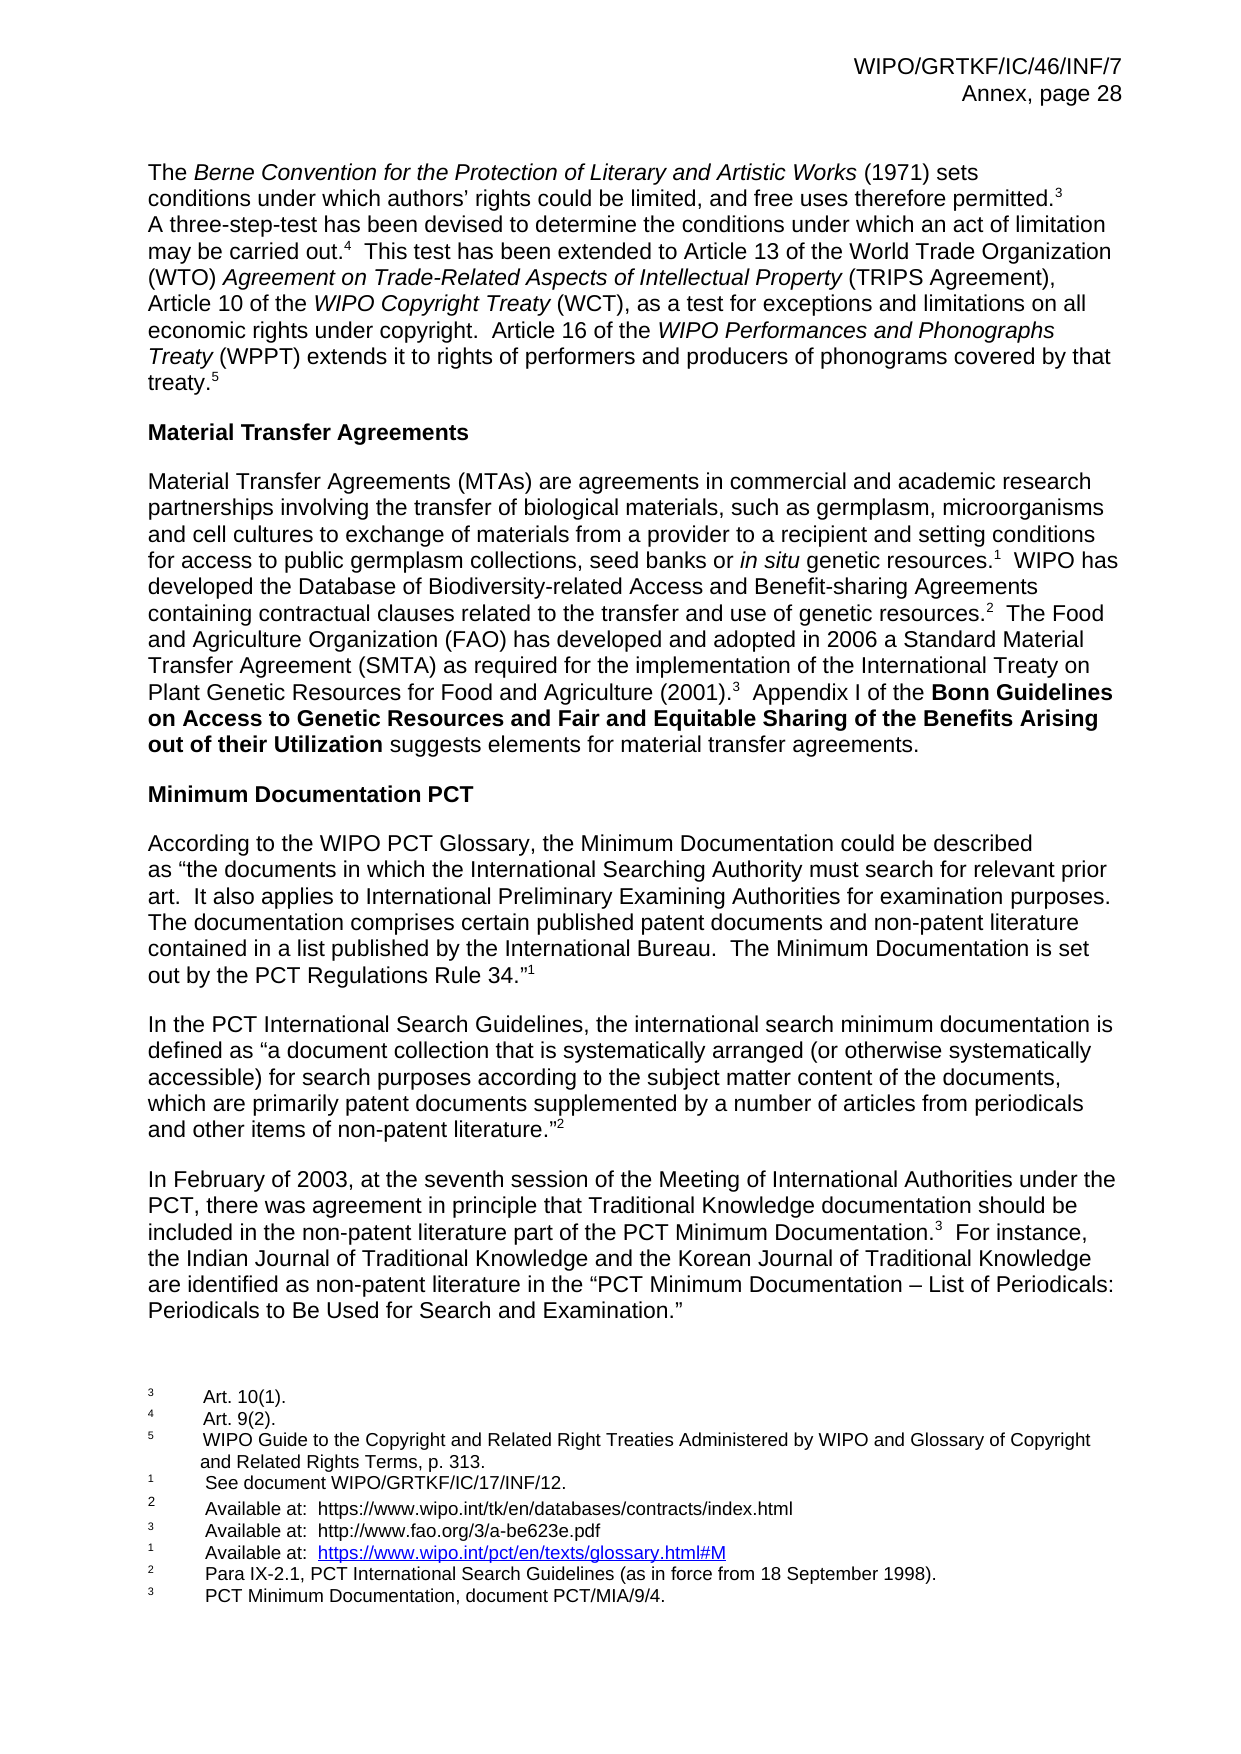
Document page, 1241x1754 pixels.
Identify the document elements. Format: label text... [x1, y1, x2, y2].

text Material Transfer Agreements (MTAs) are agreements in commercial and academic research partnerships involving the transfer of biological materials, such as germplasm, microorganisms and cell cultures to exchange of materials from a provider to a recipient and setting conditions for access to public germplasm collections, seed banks or in situ genetic resources. WIPO has developed the Database of Biodiversity-related Access and Benefit-sharing Agreements containing contractual clauses related to the transfer and use of genetic resources. The Food and Agriculture Organization (FAO) has developed and adopted in 2006 a Standard Material Transfer Agreement (SMTA) as required for the implementation of the International Treaty on Plant Genetic Resources for Food and Agriculture (2001). Appendix I of the Bonn Guidelines on Access to Genetic Resources and Fair and Equitable Sharing of the Benefits Arising out of their Utilization suggests elements for material transfer agreements. [148, 468, 1122, 758]
subtitle Minimum Documentation PCT [148, 781, 1122, 807]
text In the PCT International Search Guidelines, the international search minimum documentation is defined as “a document collection that is systematically arranged (or otherwise systematically accessible) for search purposes according to the subject matter content of the documents, which are primarily patent documents supplemented by a number of articles from periodicals and other items of non-patent literature.” [148, 1011, 1122, 1143]
text The Berne Convention for the Protection of Literary and Artistic Works (1971) sets conditions under which authors’ rights could be limited, and free uses therefore permitted. A three-step-test has been devised to determine the conditions under which an act of limitation may be carried out. This test has been extended to Article 13 of the World Trade Organization (WTO) Agreement on Trade-Related Aspects of Intellectual Property (TRIPS Agreement), Article 10 of the WIPO Copyright Treaty (WCT), as a test for exceptions and limitations on all economic rights under copyright. Article 16 of the WIPO Performances and Phonographs Treaty (WPPT) extends it to rights of performers and producers of phonograms covered by that treaty. [148, 158, 1122, 396]
subtitle Material Transfer Agreements [148, 419, 1122, 445]
text According to the WIPO PCT Glossary, the Minimum Documentation could be described as “the documents in which the International Searching Authority must search for relevant prior art. It also applies to International Preliminary Examining Authorities for examination purposes. The documentation comprises certain published patent documents and non-patent literature contained in a list published by the International Bureau. The Minimum Documentation is set out by the PCT Regulations Rule 34.” [148, 830, 1122, 988]
text In February of 2003, at the seventh session of the Meeting of International Authorities under the PCT, there was agreement in principle that Traditional Knowledge documentation should be included in the non-patent literature part of the PCT Minimum Documentation. For instance, the Indian Journal of Traditional Knowledge and the Korean Journal of Traditional Knowledge are identified as non-patent literature in the “PCT Minimum Documentation – List of Periodicals: Periodicals to Be Used for Search and Examination.” [148, 1166, 1122, 1324]
